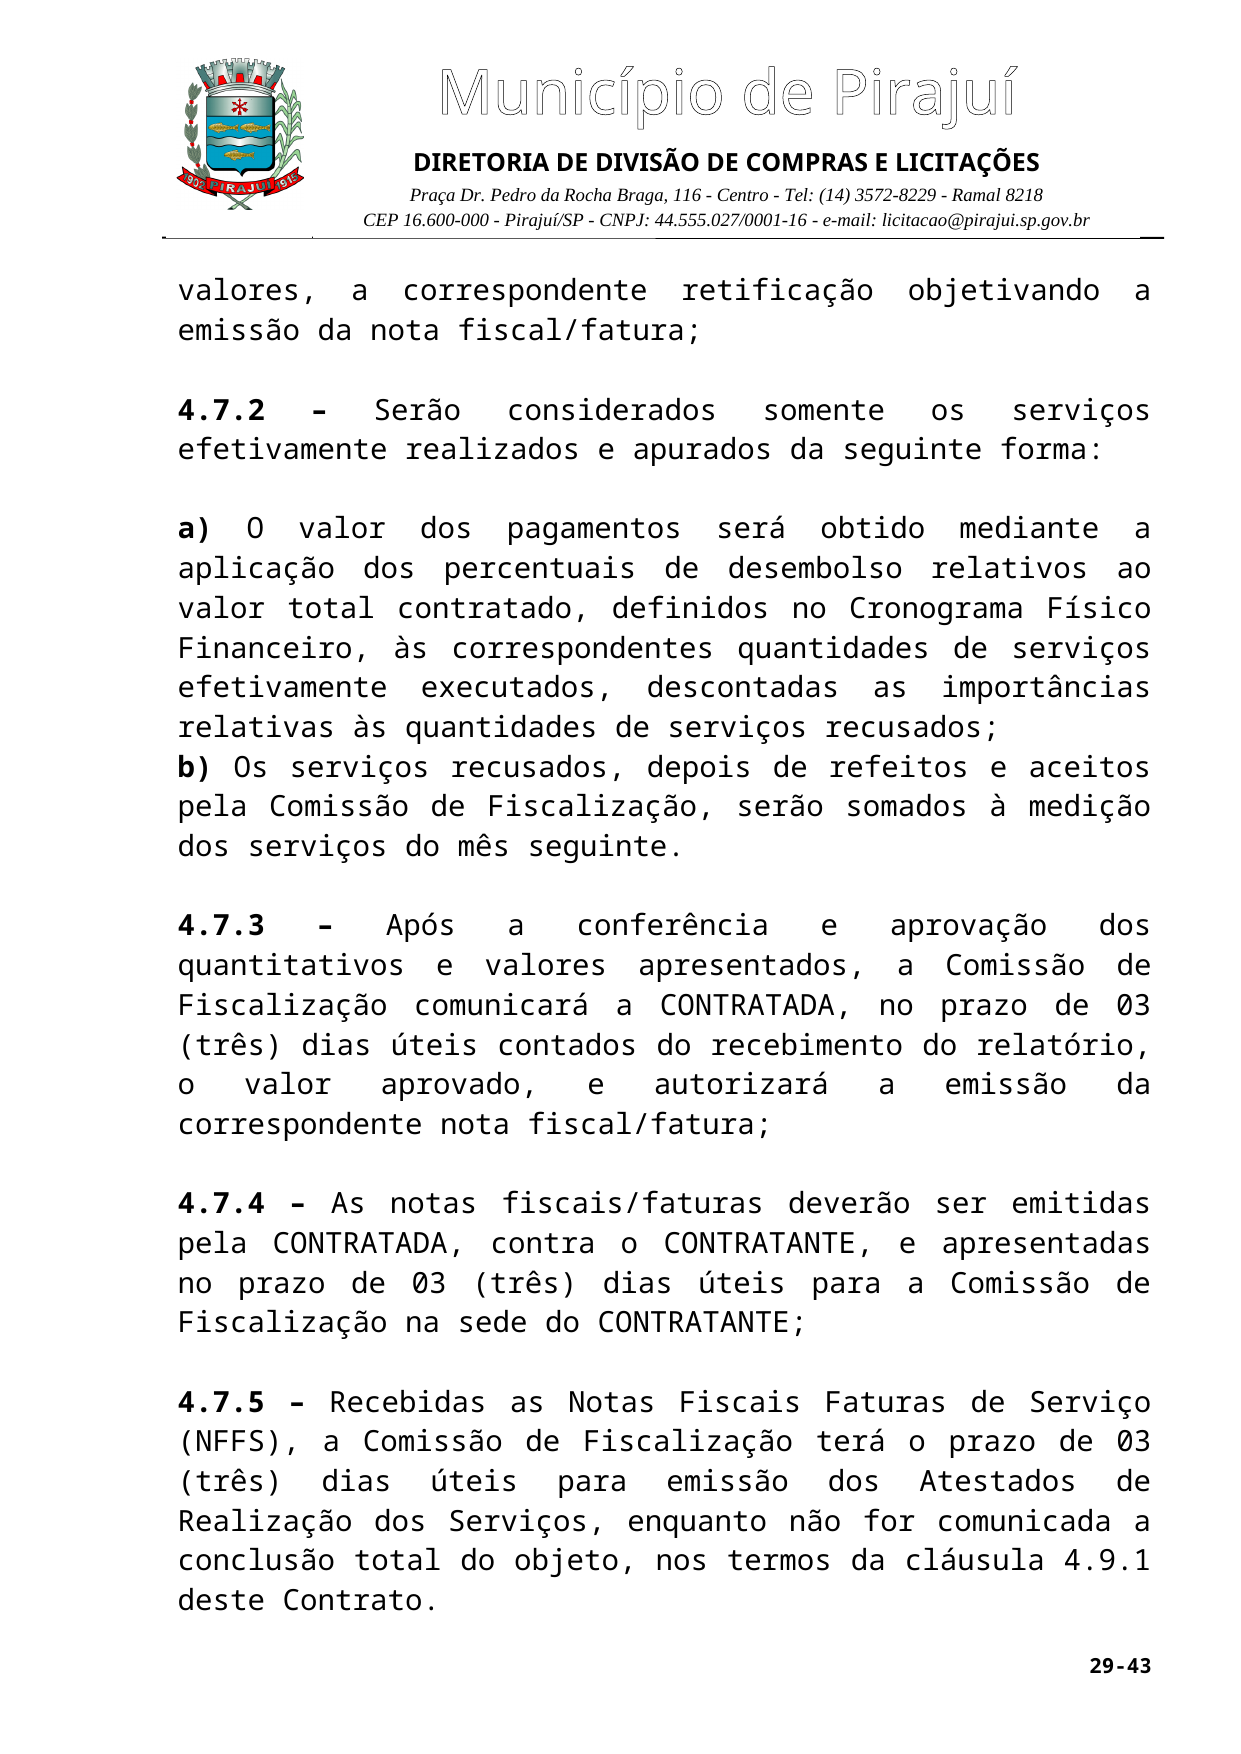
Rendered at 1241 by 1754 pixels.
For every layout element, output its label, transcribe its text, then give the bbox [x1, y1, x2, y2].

text 4.7.3 – Após a conferência e aprovação dos quantitativos e valores apresentados, a Comissão de Fiscalização comunicará a CONTRATADA, no prazo de 03 (três) dias úteis contados do recebimento do relatório, o valor aprovado, e autorizará a emissão da correspondente nota fiscal/fatura; [177, 905, 1152, 1143]
text 4.7.5 – Recebidas as Notas Fiscais Faturas de Serviço (NFFS), a Comissão de Fiscalização terá o prazo de 03 (três) dias úteis para emissão dos Atestados de Realização dos Serviços, enquanto não for comunicada a conclusão total do objeto, nos termos da cláusula 4.9.1 deste Contrato. [177, 1381, 1152, 1619]
text 4.7.4 – As notas fiscais/faturas deverão ser emitidas pela CONTRATADA, contra o CONTRATANTE, e apresentadas no prazo de 03 (três) dias úteis para a Comissão de Fiscalização na sede do CONTRATANTE; [177, 1182, 1152, 1341]
text a) O valor dos pagamentos será obtido mediante a aplicação dos percentuais de desembolso relativos ao valor total contratado, definidos no Cronograma Físico Financeiro, às correspondentes quantidades de serviços efetivamente executados, descontadas as importâncias relativas às quantidades de serviços recusados; [177, 508, 1152, 746]
picture [176, 58, 304, 210]
text b) Os serviços recusados, depois de refeitos e aceitos pela Comissão de Fiscalização, serão somados à medição dos serviços do mês seguinte. [177, 746, 1152, 865]
text 4.7.2 – Serão considerados somente os serviços efetivamente realizados e apurados da seguinte forma: [177, 389, 1152, 468]
